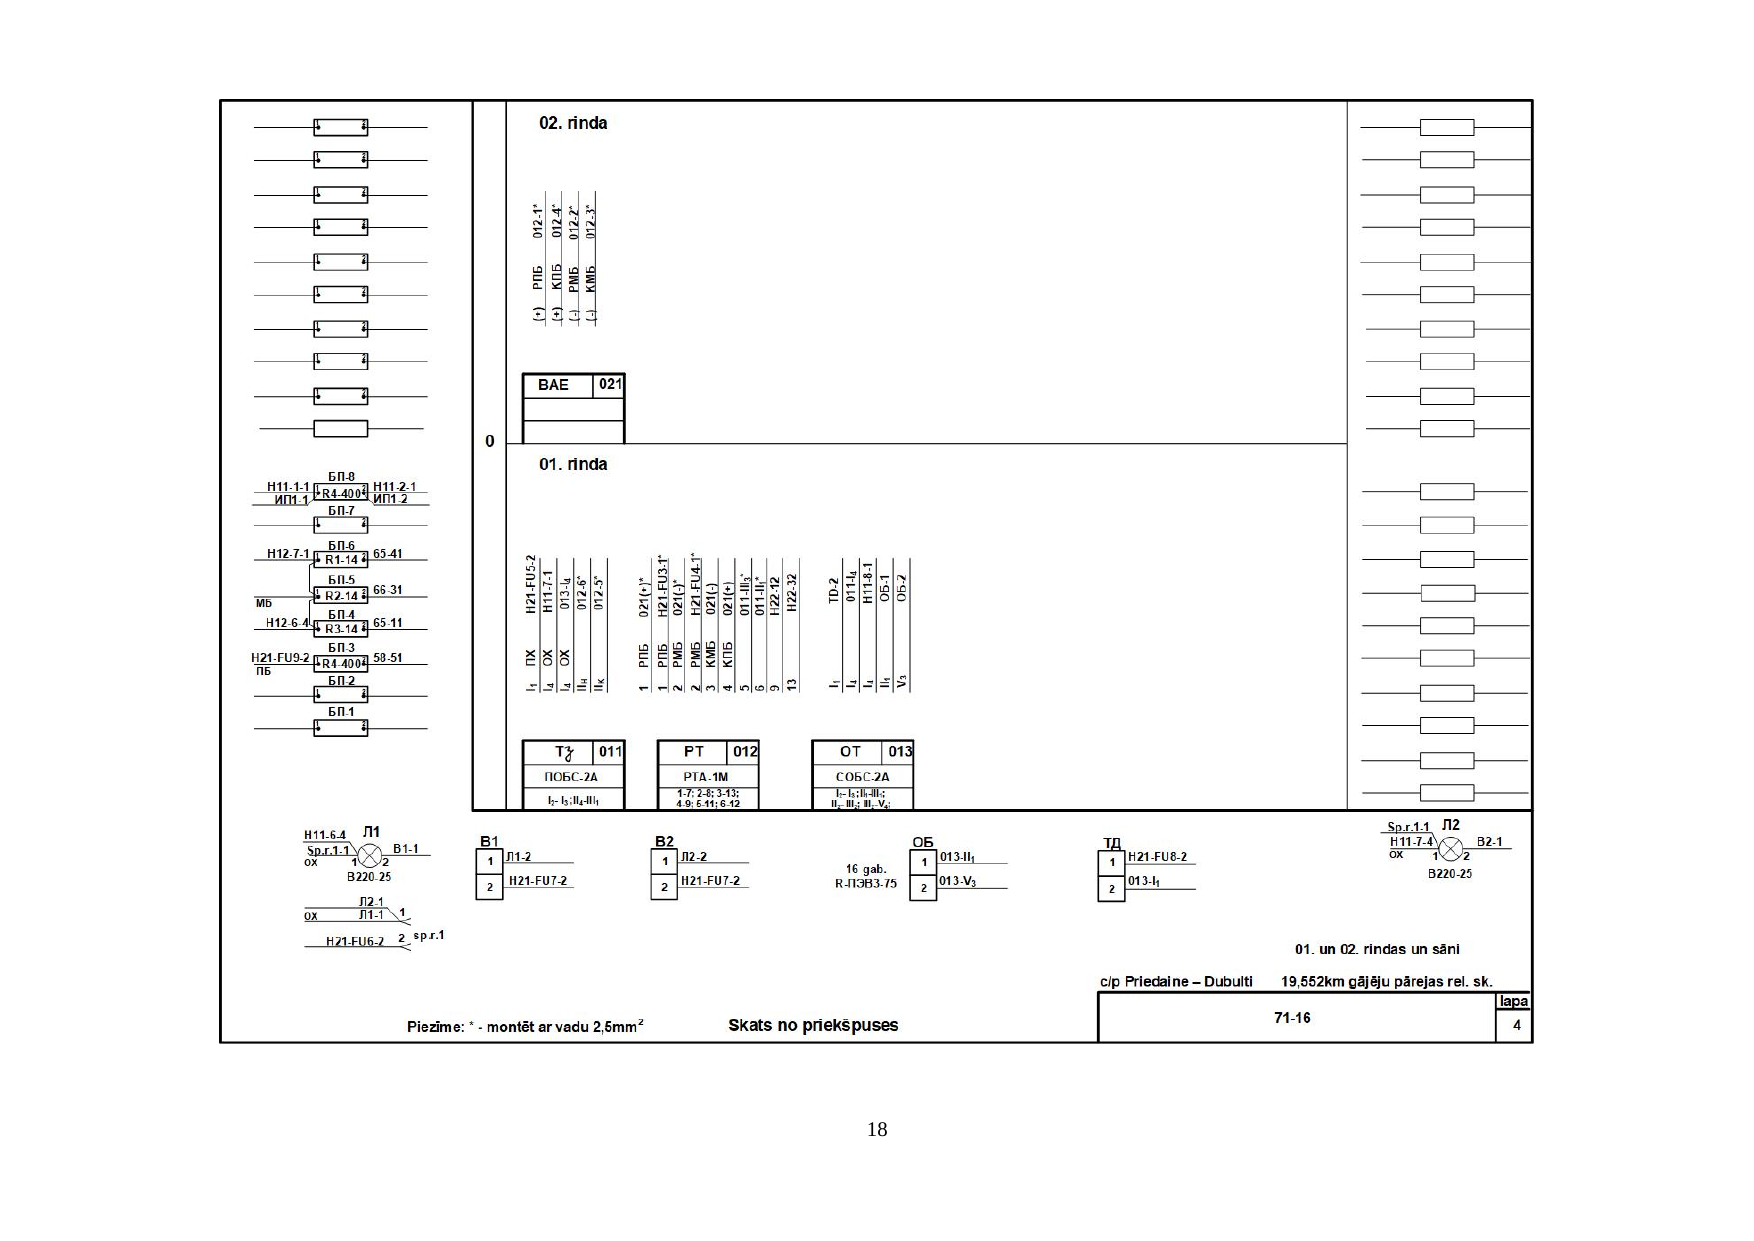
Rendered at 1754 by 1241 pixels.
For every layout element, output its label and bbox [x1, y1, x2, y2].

picture [218, 99, 1536, 1044]
